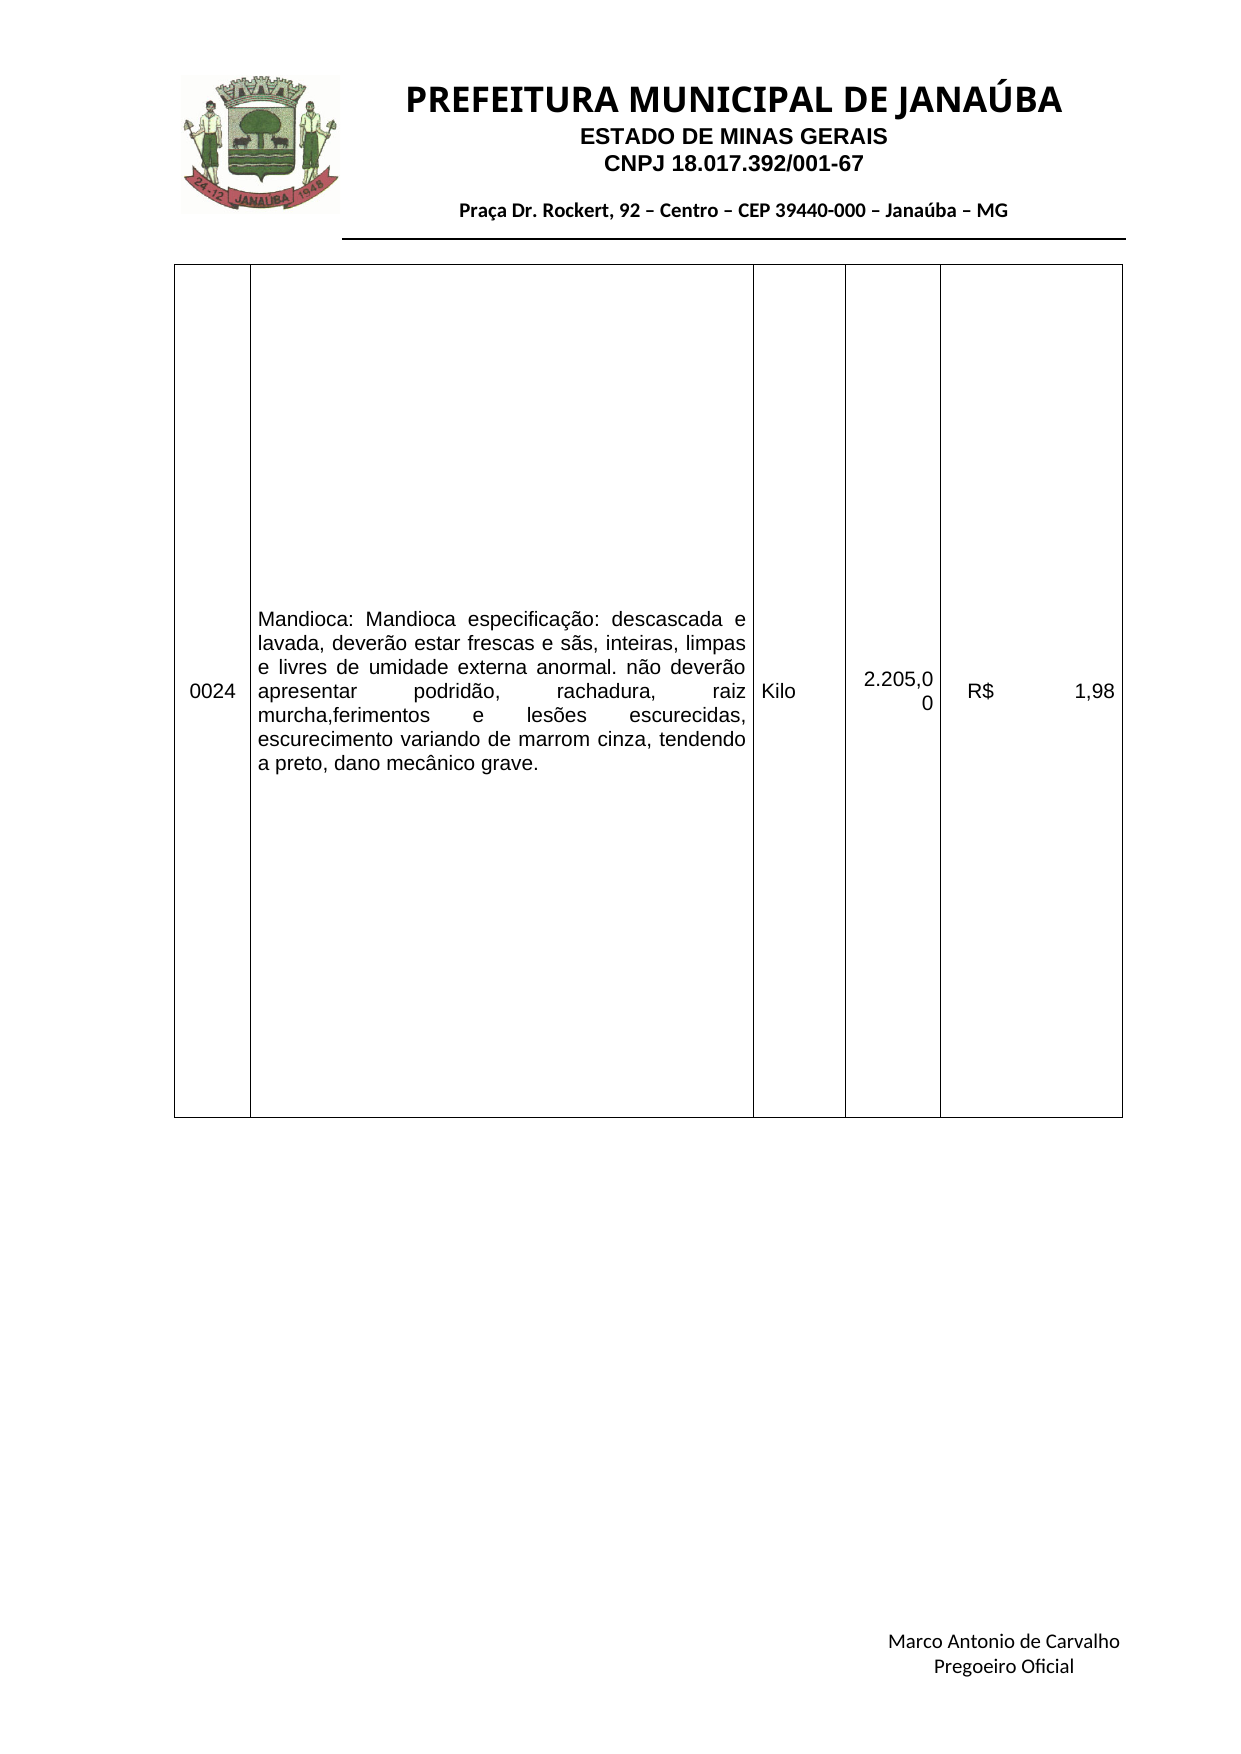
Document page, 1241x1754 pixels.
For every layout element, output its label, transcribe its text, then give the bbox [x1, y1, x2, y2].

table_cell R$ 1,98 [941, 265, 1122, 1117]
table_cell Mandioca: Mandioca especificação: descascada e lavada, deverão estar frescas e sãs, inteiras, limpas e livres de umidade externa anormal. não deverão apresentar podridão, rachadura, raiz murcha,ferimentos e lesões escurecidas, escurecimento variando de marrom cinza, tendendo a preto, dano mecânico grave. [251, 265, 753, 1117]
table_cell Kilo [754, 265, 845, 1117]
picture [180, 75, 341, 214]
table_cell 0024 [175, 265, 250, 1117]
table_cell 2.205,00 [846, 265, 940, 1117]
